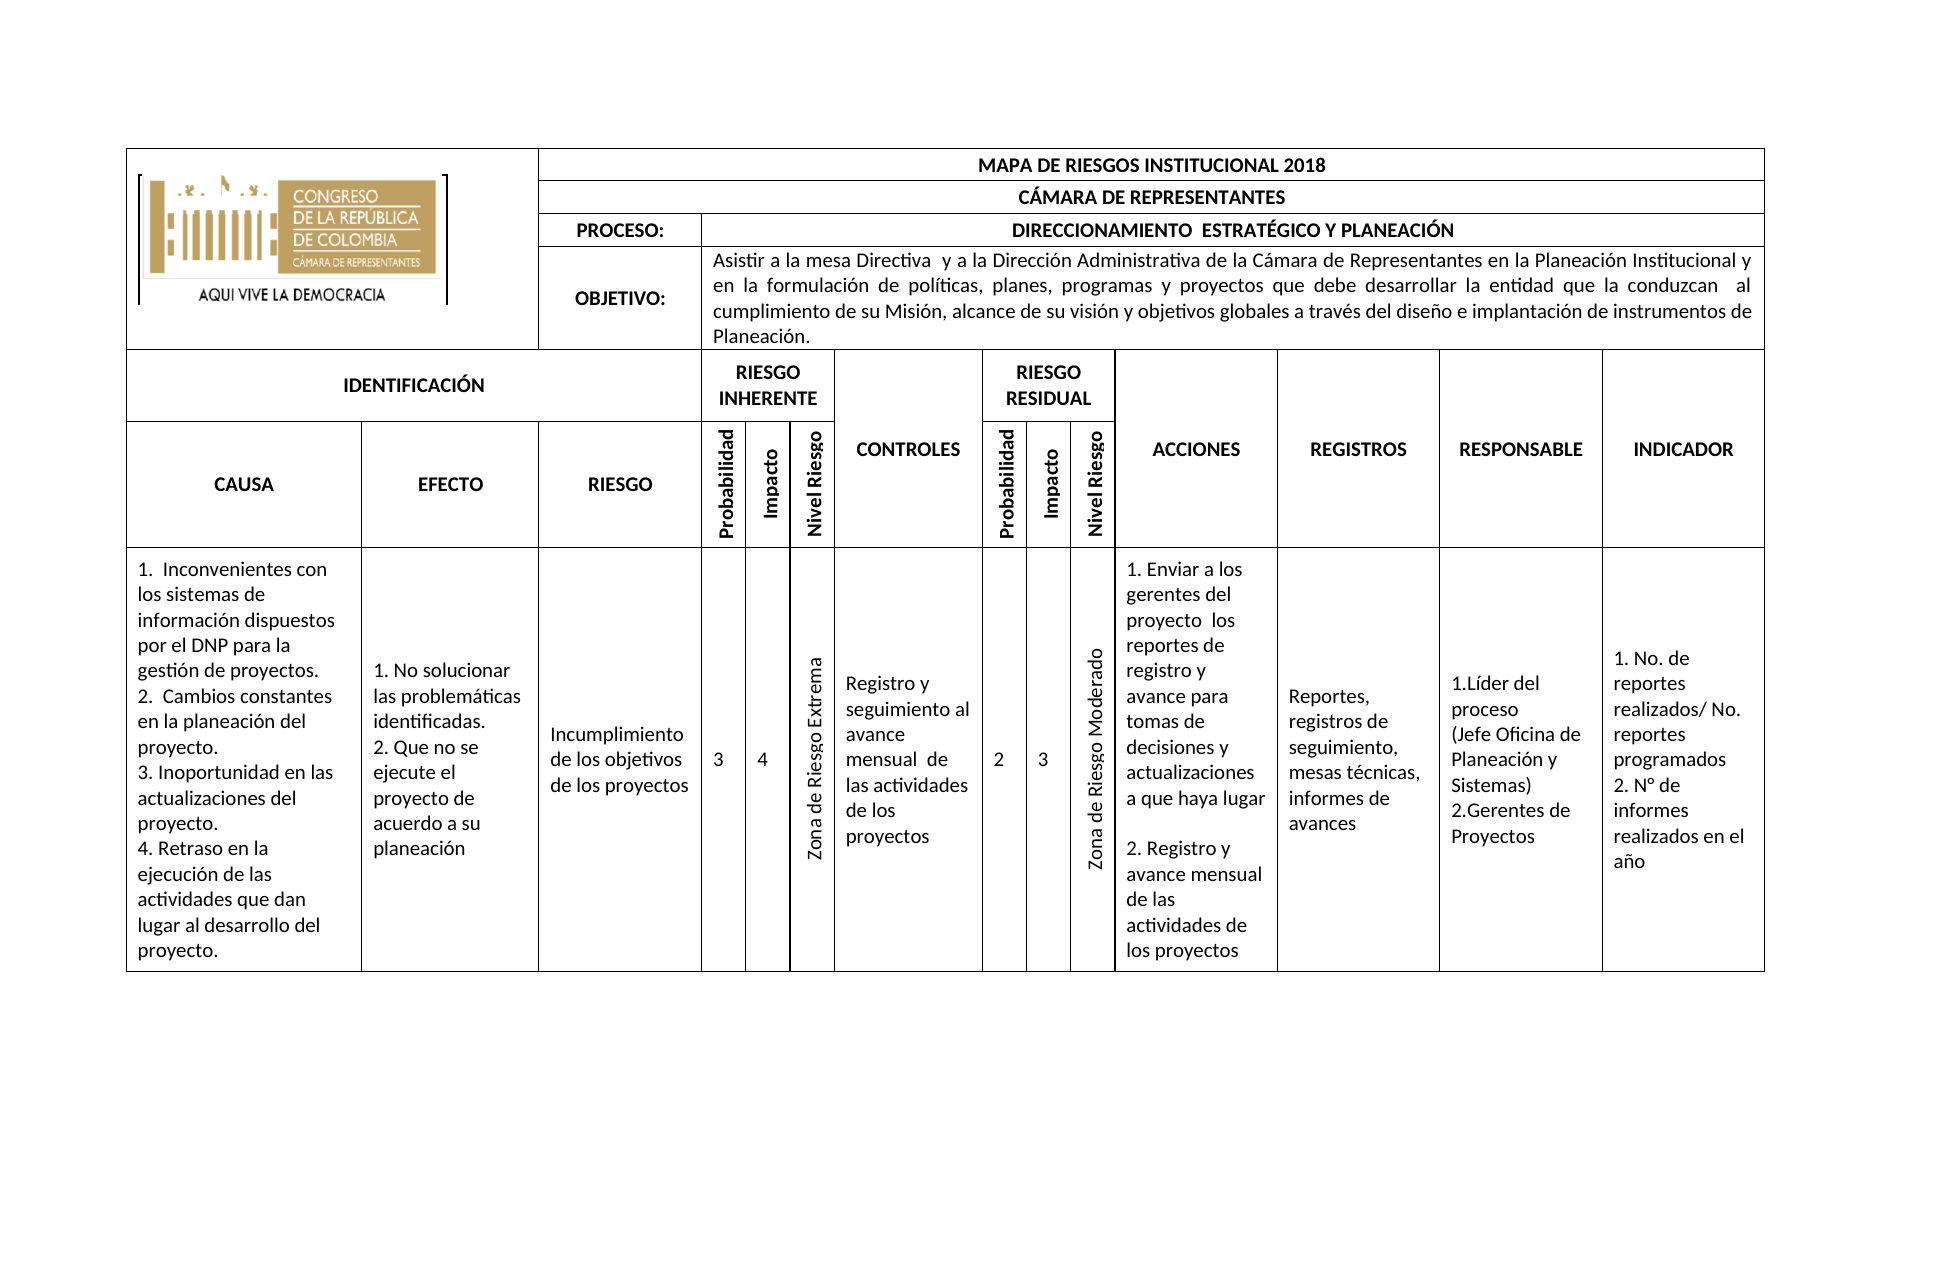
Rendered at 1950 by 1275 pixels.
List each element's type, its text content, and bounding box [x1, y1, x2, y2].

table_cell 3 [702, 548, 745, 971]
table_cell Probabilidad [702, 422, 745, 547]
table_cell RESPONSABLE [1440, 350, 1602, 547]
table_cell 1. No. de reportes realizados/ No. reportes programados 2. N° de informes realizados en el año [1603, 548, 1764, 971]
table_cell Registro y seguimiento al avance mensual de las actividades de los proyectos [835, 548, 982, 971]
table_cell Impacto [746, 422, 789, 547]
table_cell RIESGO INHERENTE [702, 350, 834, 421]
table_header [127, 149, 538, 349]
table_cell CÁMARA DE REPRESENTANTES [539, 181, 1764, 213]
table_cell 3 [1027, 548, 1070, 971]
table_cell EFECTO [362, 422, 538, 547]
table_cell Asistir a la mesa Directiva y a la Dirección Administrativa de la Cámara de Representantes en la Planeación Institucional y en la formulación de políticas, planes, programas y proyectos que debe desarrollar la entidad que la conduzcan al cumplimiento de su Misión, alcance de su visión y objetivos globales a través del diseño e implantación de instrumentos de Planeación. [702, 247, 1764, 349]
table_cell 1. No solucionar las problemáticas identificadas. 2. Que no se ejecute el proyecto de acuerdo a su planeación [362, 548, 538, 971]
table_cell ACCIONES [1116, 350, 1277, 547]
table_cell CAUSA [127, 422, 361, 547]
table_cell CONTROLES [835, 350, 982, 547]
table_cell 2 [983, 548, 1026, 971]
table_cell 1. Enviar a los gerentes del proyecto los reportes de registro y avance para tomas de decisiones y actualizaciones a que haya lugar 2. Registro y avance mensual de las actividades de los proyectos [1116, 548, 1277, 971]
table_cell 4 [746, 548, 789, 971]
table_cell INDICADOR [1603, 350, 1764, 547]
table_cell PROCESO: [539, 214, 701, 246]
table_header MAPA DE RIESGOS INSTITUCIONAL 2018 [539, 149, 1764, 180]
table_cell RIESGO RESIDUAL [983, 350, 1114, 421]
table_cell REGISTROS [1278, 350, 1439, 547]
table_cell DIRECCIONAMIENTO ESTRATÉGICO Y PLANEACIÓN [702, 214, 1764, 246]
table_cell Impacto [1027, 422, 1070, 547]
picture [142, 174, 443, 306]
table_cell 1. Inconvenientes con los sistemas de información dispuestos por el DNP para la gestión de proyectos. 2. Cambios constantes en la planeación del proyecto. 3. Inoportunidad en las actualizaciones del proyecto. 4. Retraso en la ejecución de las actividades que dan lugar al desarrollo del proyecto. [127, 548, 361, 971]
table_cell RIESGO [539, 422, 701, 547]
table_cell Probabilidad [983, 422, 1026, 547]
table_cell Incumplimiento de los objetivos de los proyectos [539, 548, 701, 971]
table_cell Zona de Riesgo Moderado [1071, 548, 1114, 971]
table_cell OBJETIVO: [539, 247, 701, 349]
table_cell Reportes, registros de seguimiento, mesas técnicas, informes de avances [1278, 548, 1439, 971]
table_cell IDENTIFICACIÓN [127, 350, 701, 421]
table_cell 1.Líder del proceso (Jefe Oficina de Planeación y Sistemas) 2.Gerentes de Proyectos [1440, 548, 1602, 971]
table_cell Nivel Riesgo [1071, 422, 1114, 547]
table_cell Zona de Riesgo Extrema [791, 548, 834, 971]
table_cell Nivel Riesgo [791, 422, 834, 547]
